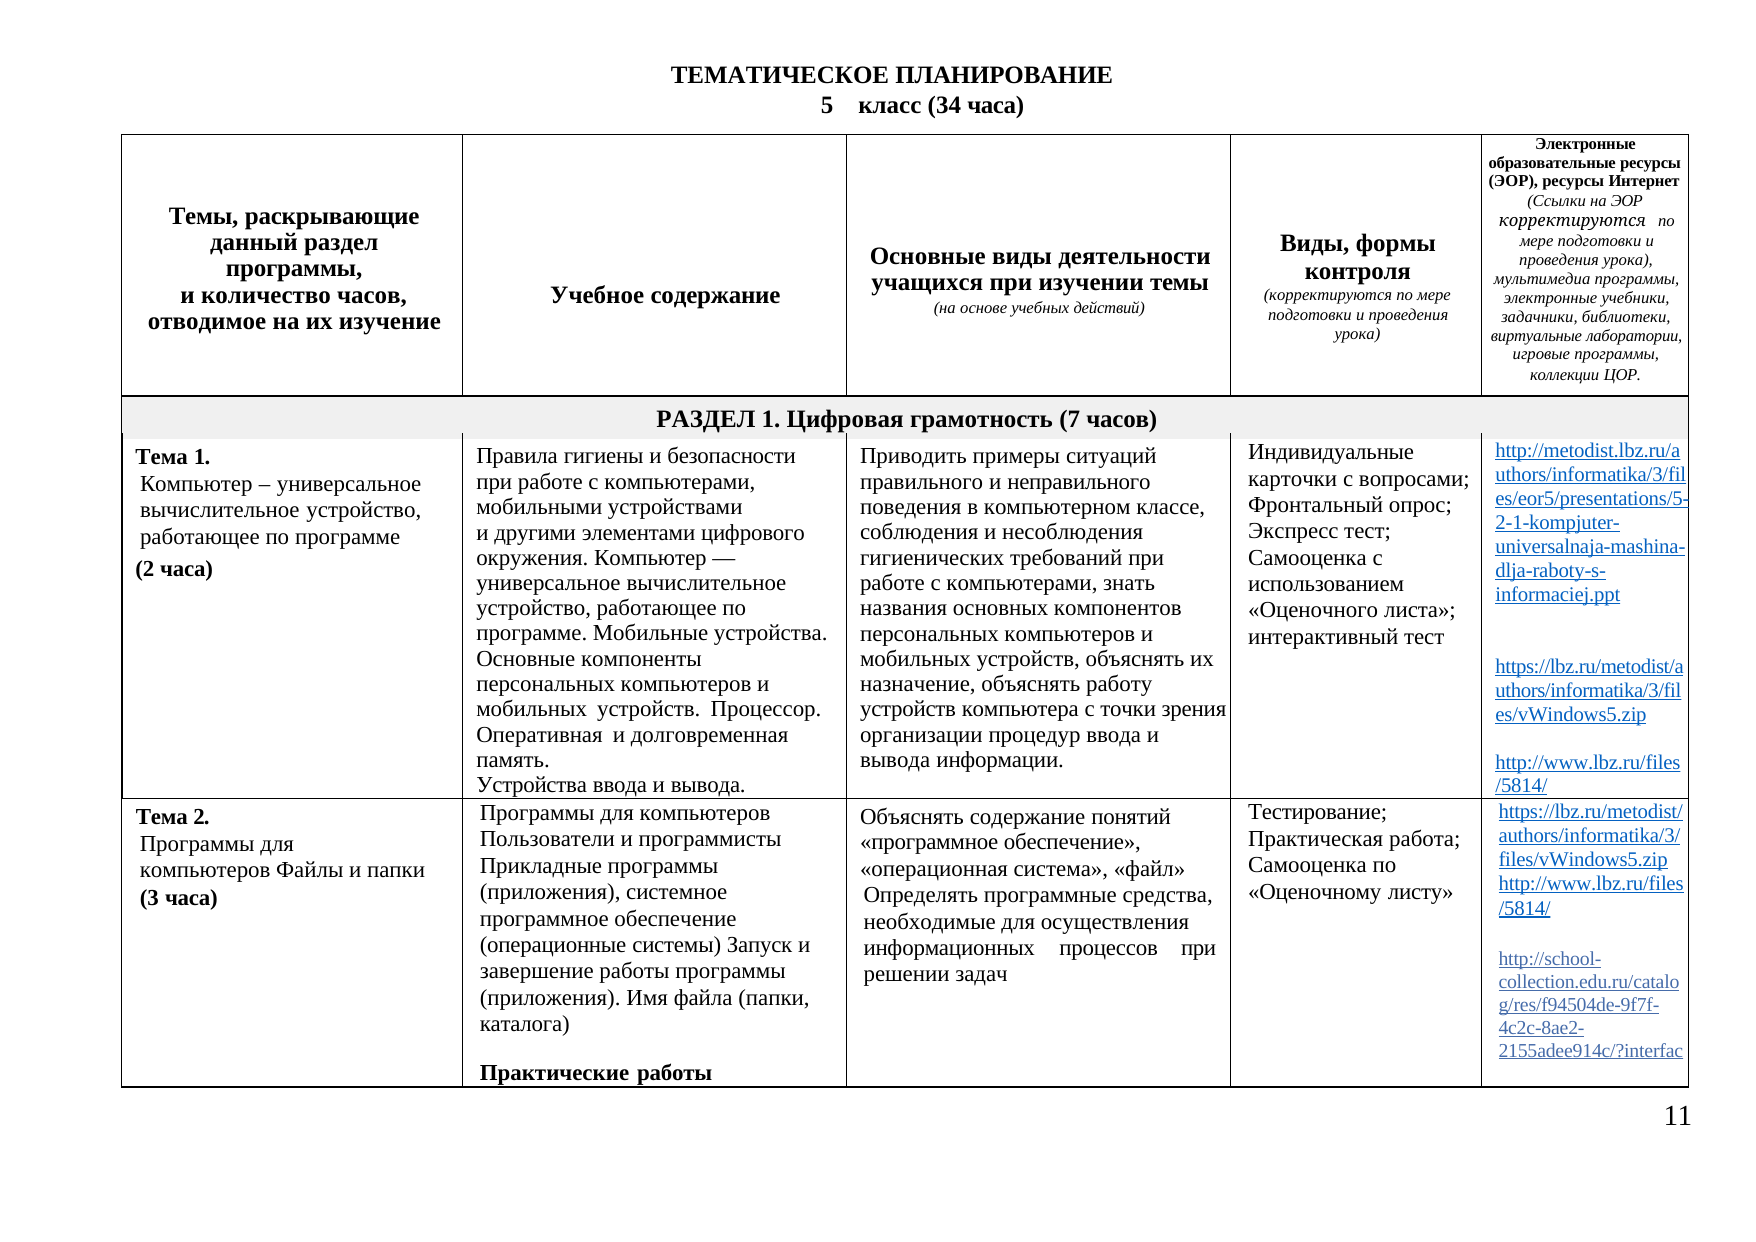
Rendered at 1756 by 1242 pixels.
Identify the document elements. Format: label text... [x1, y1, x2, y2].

table_cell Индивидуальные карточки с вопросами; Фронтальный опрос; Экспресс тест; Самооценка с использованием «Оценочного листа»; интерактивный тест [1231, 439, 1481, 798]
table_header Виды, формы контроля (корректируются по мере подготовки и проведения урока) [1231, 135, 1481, 395]
table_cell Тема 2. Программы для компьютеров Файлы и папки (3 часа) [122, 799, 462, 1086]
table_header Темы, раскрывающие данный раздел программы, и количество часов, отводимое на их изучение [122, 135, 462, 395]
table_header Учебное содержание [463, 135, 846, 395]
table_cell (Ссылки на ЭОР корректируются по мере подготовки и проведения урока), мультимедиа программы, электронные учебники, задачники, библиотеки, виртуальные лаборатории, игровые программы, [1482, 190, 1688, 363]
table_cell Приводить примеры ситуаций правильного и неправильного поведения в компьютерном классе, соблюдения и несоблюдения гигиенических требований при работе с компьютерами, знать названия основных компонентов персональных компьютеров и мобильных устройств, объяснять их назначение, объяснять работу устройств компьютера с точки зрения организации процедур ввода и вывода информации. [847, 439, 1230, 798]
table_cell Правила гигиены и безопасности при работе с компьютерами, мобильными устройствами и другими элементами цифрового окружения. Компьютер — универсальное вычислительное устройство, работающее по программе. Мобильные устройства. Основные компоненты персональных компьютеров и мобильных устройств. Процессор. Оперативная и долговременная память. Устройства ввода и вывода. [463, 439, 846, 798]
text ТЕМАТИЧЕСКОЕ ПЛАНИРОВАНИЕ [108, 60, 1675, 89]
table_cell коллекции ЦОР. [1482, 364, 1688, 395]
table_cell Объяснять содержание понятий «программное обеспечение», «операционная система», «файл» Определять программные средства, необходимые для осуществления информационных процессов при решении задач [847, 799, 1230, 1086]
table_cell http://metodist.lbz.ru/a uthors/informatika/3/fil es/eor5/presentations/5- 2-1-kompjuter- universalnaja-mashina- dlja-raboty-s- informaciej.ppt https://lbz.ru/metodist/a uthors/informatika/3/fil es/vWindows5.zip http://www.lbz.ru/files /5814/ [1482, 439, 1688, 798]
table_cell https://lbz.ru/metodist/ authors/informatika/3/ files/vWindows5.zip http://www.lbz.ru/files /5814/ http://school- collection.edu.ru/catalo g/res/f94504de-9f7f- 4c2c-8ae2- 2155adee914c/?interfac [1482, 799, 1688, 1086]
list класс (34 часа) [821, 90, 1701, 118]
table_cell Тестирование; Практическая работа; Самооценка по «Оценочному листу» [1231, 799, 1481, 1086]
table_header Электронные образовательные ресурсы (ЭОР), ресурсы Интернет [1482, 135, 1688, 190]
table_header Основные виды деятельности учащихся при изучении темы (на основе учебных действий) [847, 135, 1230, 395]
table_cell Программы для компьютеров Пользователи и программисты Прикладные программы (приложения), системное программное обеспечение (операционные системы) Запуск и завершение работы программы (приложения). Имя файла (папки, каталога) [463, 799, 846, 1046]
table_cell Тема 1. Компьютер – универсальное вычислительное устройство, работающее по программе (2 часа) [123, 439, 462, 798]
table_cell РАЗДЕЛ 1. Цифровая грамотность (7 часов) [122, 397, 1688, 433]
table_cell Практические работы [463, 1046, 846, 1086]
